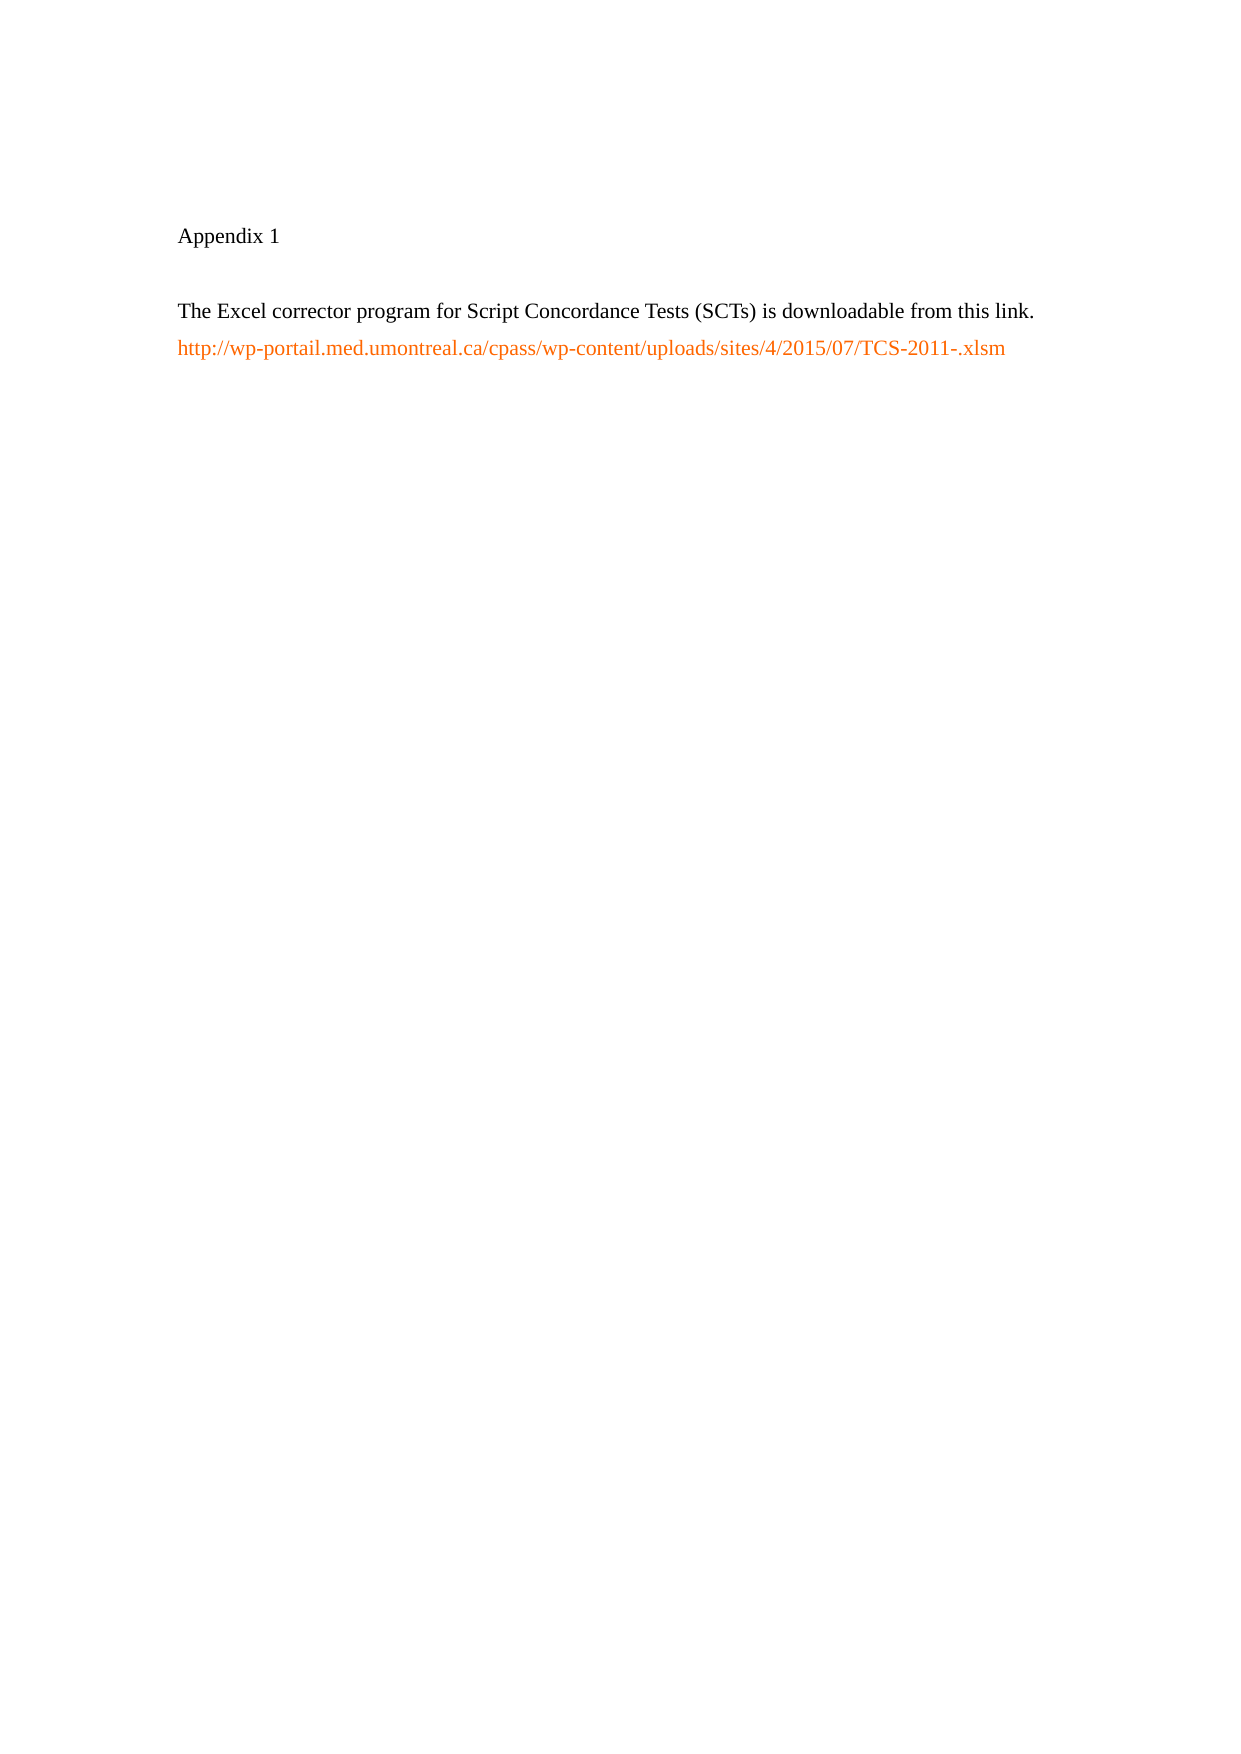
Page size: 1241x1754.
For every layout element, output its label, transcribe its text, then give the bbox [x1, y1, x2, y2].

text Appendix 1 [177, 217, 1063, 254]
text The Excel corrector program for Script Concordance Tests (SCTs) is downloadable from this link. [177, 292, 1063, 329]
text http://wp-portail.med.umontreal.ca/cpass/wp-content/uploads/sites/4/2015/07/TCS-2011-.xlsm [177, 329, 1063, 367]
